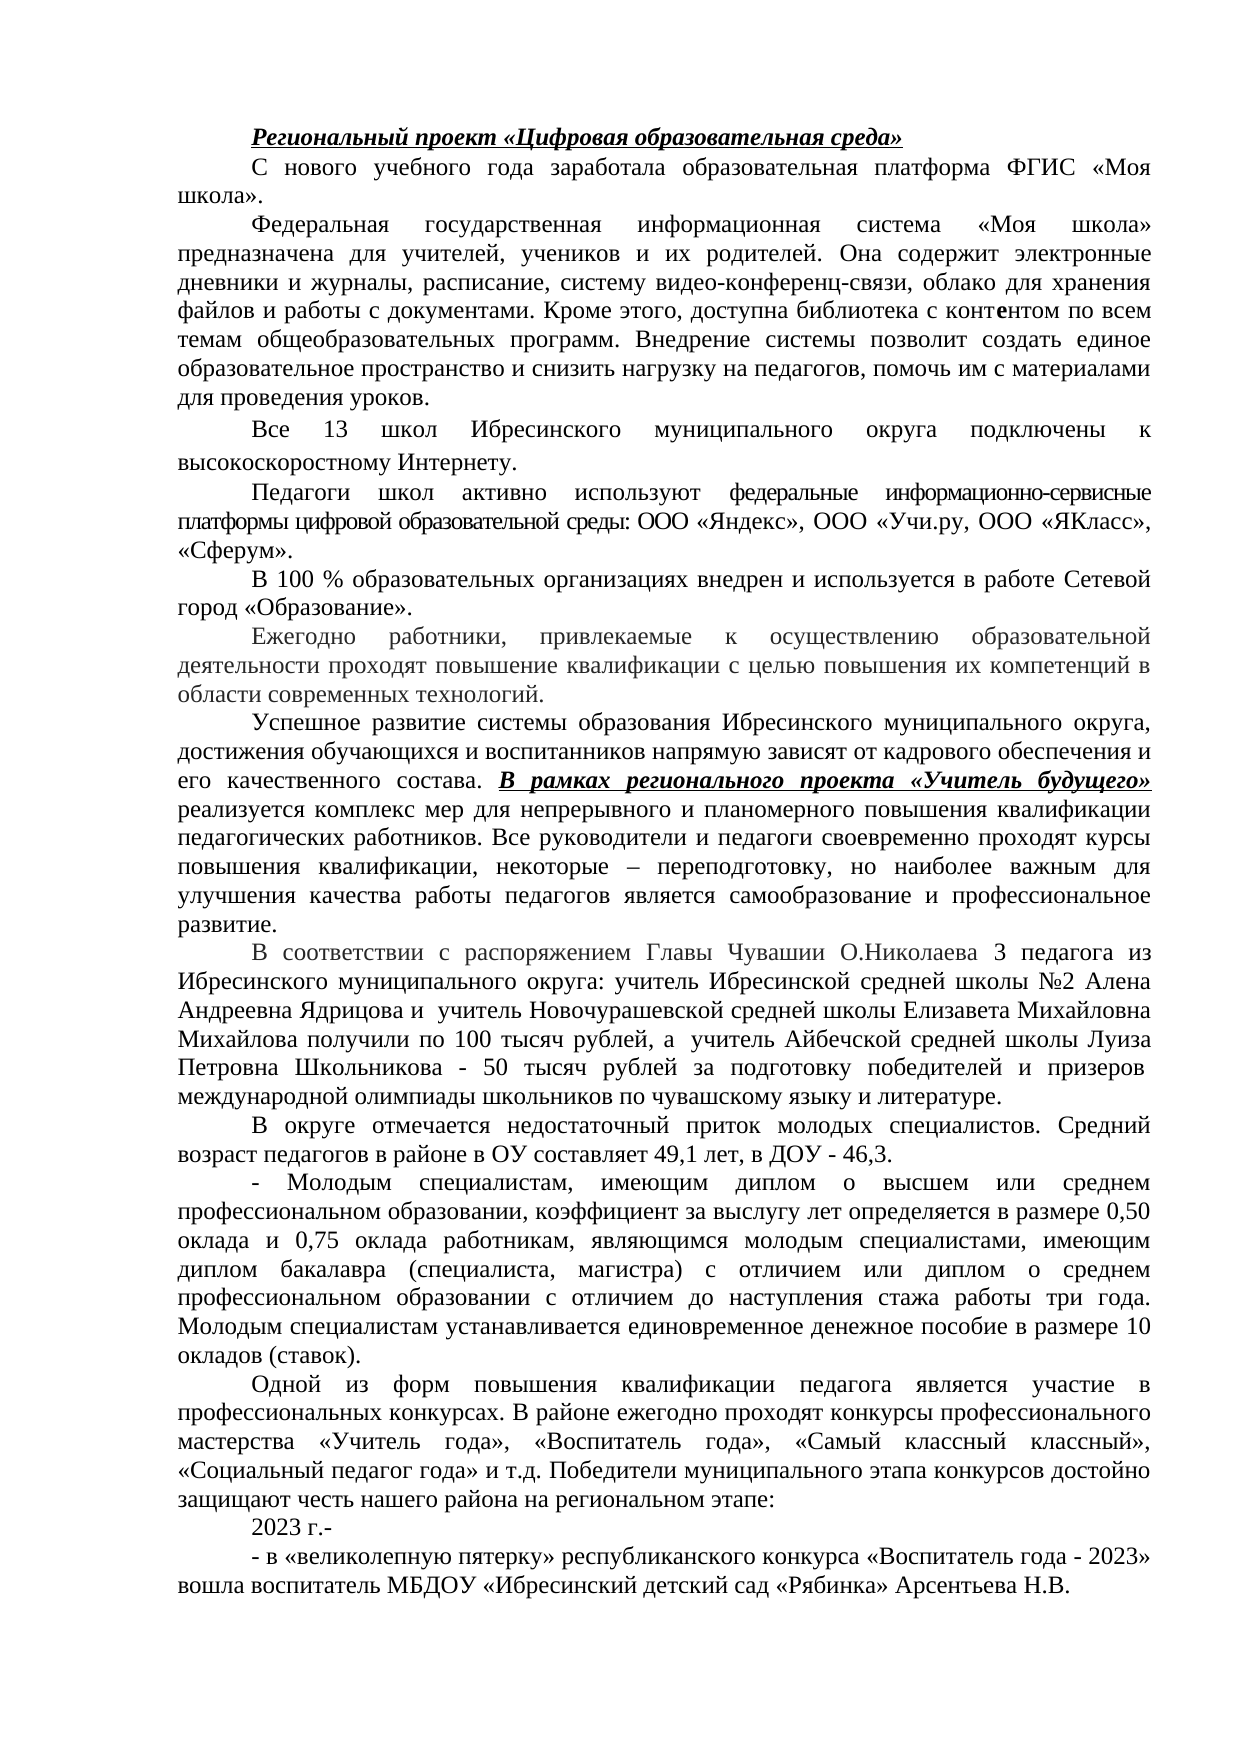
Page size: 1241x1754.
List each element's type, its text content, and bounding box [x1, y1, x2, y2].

text - в «великолепную пятерку» республиканского конкурса «Воспитатель года - 2023» вошла воспитатель МБДОУ «Ибресинский детский сад «Рябинка» Арсентьева Н.В. [177, 1541, 1152, 1599]
text Федеральная государственная информационная система «Моя школа» предназначена для учителей, учеников и их родителей. Она содержит электронные дневники и журналы, расписание, систему видео-конференц-связи, облако для хранения файлов и работы с документами. Кроме этого, доступна библиотека с контентом по всем темам общеобразовательных программ. Внедрение системы позволит создать единое образовательное пространство и снизить нагрузку на педагогов, помочь им с материалами для проведения уроков. [177, 209, 1152, 410]
text - Молодым специалистам, имеющим диплом о высшем или среднем профессиональном образовании, коэффициент за выслугу лет определяется в размере 0,50 оклада и 0,75 оклада работникам, являющимся молодым специалистами, имеющим диплом бакалавра (специалиста, магистра) с отличием или диплом о среднем профессиональном образовании с отличием до наступления стажа работы три года. Молодым специалистам устанавливается единовременное денежное пособие в размере 10 окладов (ставок). [177, 1167, 1152, 1369]
text С нового учебного года заработала образовательная платформа ФГИС «Моя школа». [177, 152, 1152, 209]
text В округе отмечается недостаточный приток молодых специалистов. Средний возраст педагогов в районе в ОУ составляет 49,1 лет, в ДОУ - 46,3. [177, 1110, 1152, 1167]
text 2023 г.- [177, 1512, 1152, 1541]
text Одной из форм повышения квалификации педагога является участие в профессиональных конкурсах. В районе ежегодно проходят конкурсы профессионального мастерства «Учитель года», «Воспитатель года», «Самый классный классный», «Социальный педагог года» и т.д. Победители муниципального этапа конкурсов достойно защищают честь нашего района на региональном этапе: [177, 1369, 1152, 1512]
text В 100 % образовательных организациях внедрен и используется в работе Сетевой город «Образование». [177, 564, 1152, 621]
text Все 13 школ Ибресинского муниципального округа подключены к высокоскоростному Интернету. [177, 410, 1152, 477]
text Педагоги школ активно используют федеральные информационно-сервисные платформы цифровой образовательной среды: ООО «Яндекс», ООО «Учи.ру, ООО «ЯКласс», «Сферум». [177, 477, 1152, 564]
text В соответствии с распоряжением Главы Чувашии О.Николаева 3 педагога из Ибресинского муниципального округа: учитель Ибресинской средней школы №2 Алена Андреевна Ядрицова и учитель Новочурашевской средней школы Елизавета Михайловна Михайлова получили по 100 тысяч рублей, а учитель Айбечской средней школы Луиза Петровна Школьникова - 50 тысяч рублей за подготовку победителей и призеров международной олимпиады школьников по чувашскому языку и литературе. [177, 937, 1152, 1110]
text Региональный проект «Цифровая образовательная среда» [177, 118, 1152, 152]
text Ежегодно работники, привлекаемые к осуществлению образовательной деятельности проходят повышение квалификации с целью повышения их компетенций в области современных технологий. [177, 621, 1152, 707]
text Успешное развитие системы образования Ибресинского муниципального округа, достижения обучающихся и воспитанников напрямую зависят от кадрового обеспечения и его качественного состава. В рамках регионального проекта «Учитель будущего» реализуется комплекс мер для непрерывного и планомерного повышения квалификации педагогических работников. Все руководители и педагоги своевременно проходят курсы повышения квалификации, некоторые – переподготовку, но наиболее важным для улучшения качества работы педагогов является самообразование и профессиональное развитие. [177, 707, 1152, 937]
